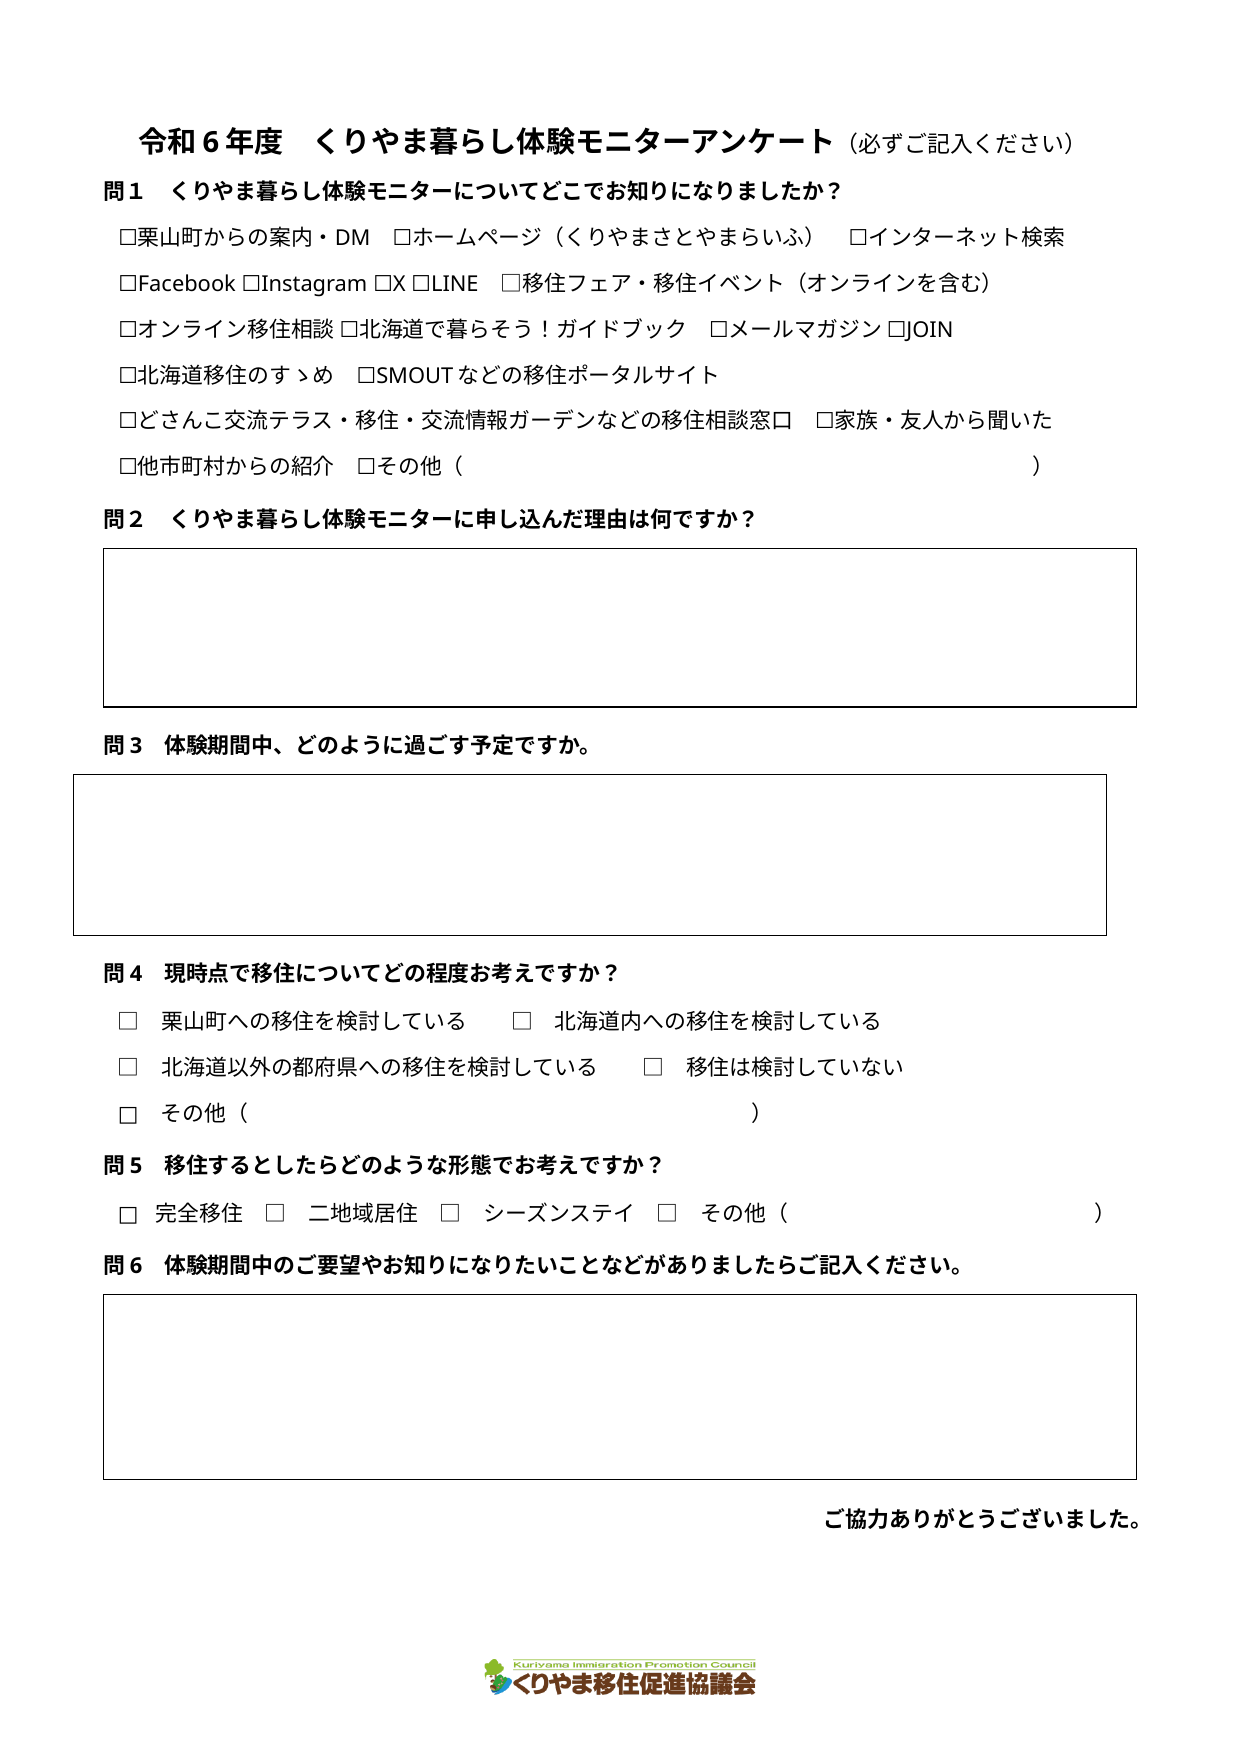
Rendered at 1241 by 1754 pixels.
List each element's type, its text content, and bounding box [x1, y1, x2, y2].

text 他市町村からの紹介 その他（ ） [74, 448, 1166, 481]
text 問１ くりやま暮らし体験モニターについてどこでお知りになりましたか？ [103, 173, 1152, 206]
text 栗山町からの案内・DM ホームページ（くりやまさとやまらいふ） インターネット検索 [74, 219, 1166, 252]
text □ その他（ ） [118, 1094, 1152, 1128]
text 問3 体験期間中、どのように過ごす予定ですか。 [74, 720, 1152, 762]
text □ 栗山町への移住を検討している □ 北海道内への移住を検討している [74, 1003, 1152, 1036]
text ご協力ありがとうございました。 [74, 1506, 1152, 1533]
table_header [74, 775, 1106, 935]
text Facebook Instagram X LINE □移住フェア・移住イベント（オンラインを含む） [74, 265, 1166, 298]
text 令和6年度 くりやま暮らし体験モニターアンケート（必ずご記入ください） [74, 118, 1152, 161]
list 完全移住 □ 二地域居住 □ シーズンステイ □ その他（ ） [118, 1194, 1152, 1228]
text 問4 現時点で移住についてどの程度お考えですか？ [103, 948, 1152, 990]
text オンライン移住相談 北海道で暮らそう！ガイドブック メールマガジン JOIN [74, 311, 1166, 344]
text □ 北海道以外の都府県への移住を検討している □ 移住は検討していない [74, 1048, 1152, 1082]
text 問5 移住するとしたらどのような形態でお考えですか？ [103, 1140, 1152, 1182]
picture [484, 1659, 756, 1695]
table_header [104, 549, 1136, 706]
text どさんこ交流テラス・移住・交流情報ガーデンなどの移住相談窓口 家族・友人から聞いた [74, 402, 1166, 436]
text 問6 体験期間中のご要望やお知りになりたいことなどがありましたらご記入ください。 [74, 1240, 1152, 1282]
text 北海道移住のすゝめ SMOUTなどの移住ポータルサイト [74, 356, 1166, 390]
text 問２ くりやま暮らし体験モニターに申し込んだ理由は何ですか？ [74, 494, 1152, 536]
table_header [104, 1295, 1136, 1479]
